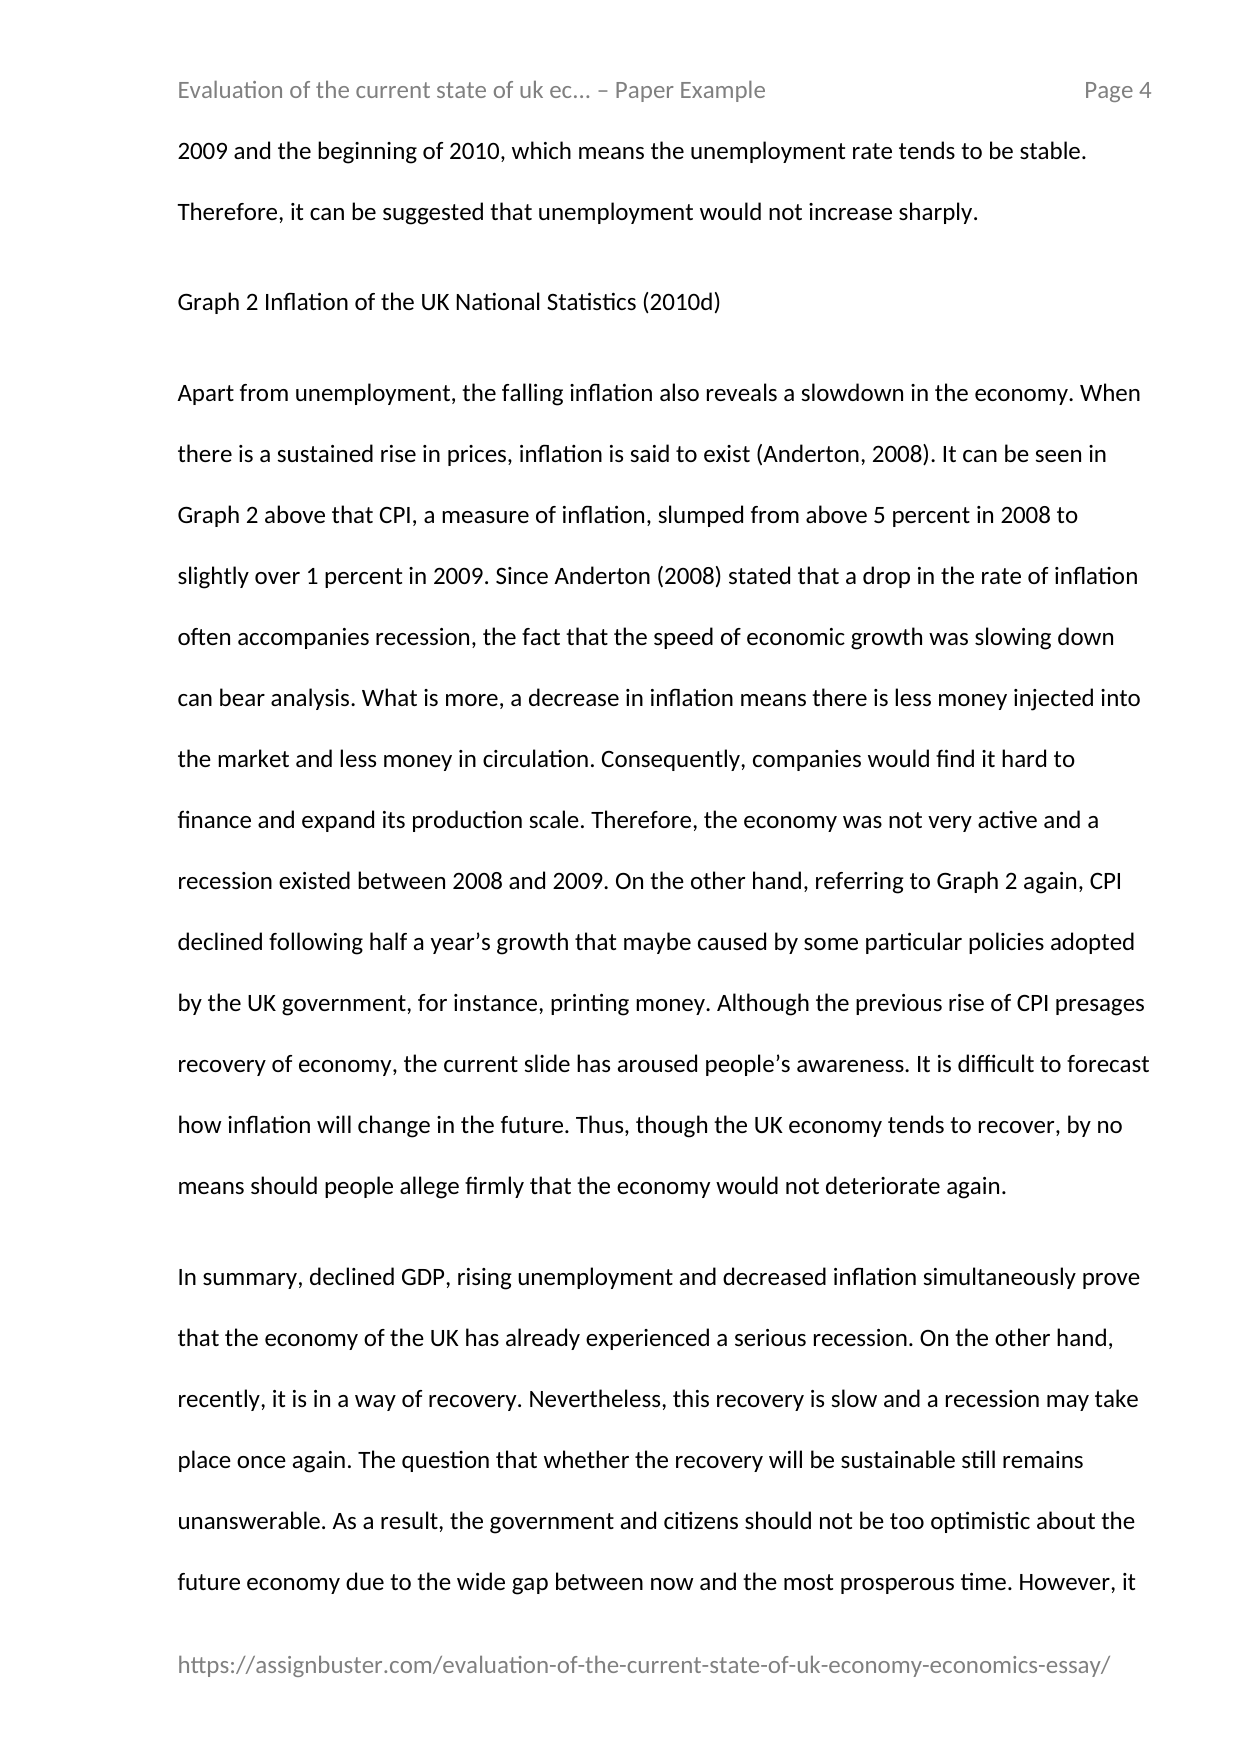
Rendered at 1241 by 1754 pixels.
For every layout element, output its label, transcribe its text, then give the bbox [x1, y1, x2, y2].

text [177, 135, 1152, 226]
text Apart from unemployment, the falling inflation also reveals a slowdown in the economy. When there is a sustained rise in prices, inflation is said to exist (Anderton, 2008). It can be seen in Graph 2 above that CPI, a measure of inflation, slumped from above 5 percent in 2008 to slightly over 1 percent in 2009. Since Anderton (2008) stated that a drop in the rate of inflation often accompanies recession, the fact that the speed of economic growth was slowing down can bear analysis. What is more, a decrease in inflation means there is less money injected into the market and less money in circulation. Consequently, companies would find it hard to finance and expand its production scale. Therefore, the economy was not very active and a recession existed between 2008 and 2009. On the other hand, referring to Graph 2 again, CPI declined following half a year’s growth that maybe caused by some particular policies adopted by the UK government, for instance, printing money. Although the previous rise of CPI presages recovery of economy, the current slide has aroused people’s awareness. It is difficult to forecast how inflation will change in the future. Thus, though the UK economy tends to recover, by no means should people allege firmly that the economy would not deteriorate again. [177, 377, 1152, 1201]
text Graph 2 Inflation of the UK National Statistics (2010d) [177, 286, 1152, 317]
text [177, 1261, 1152, 1597]
